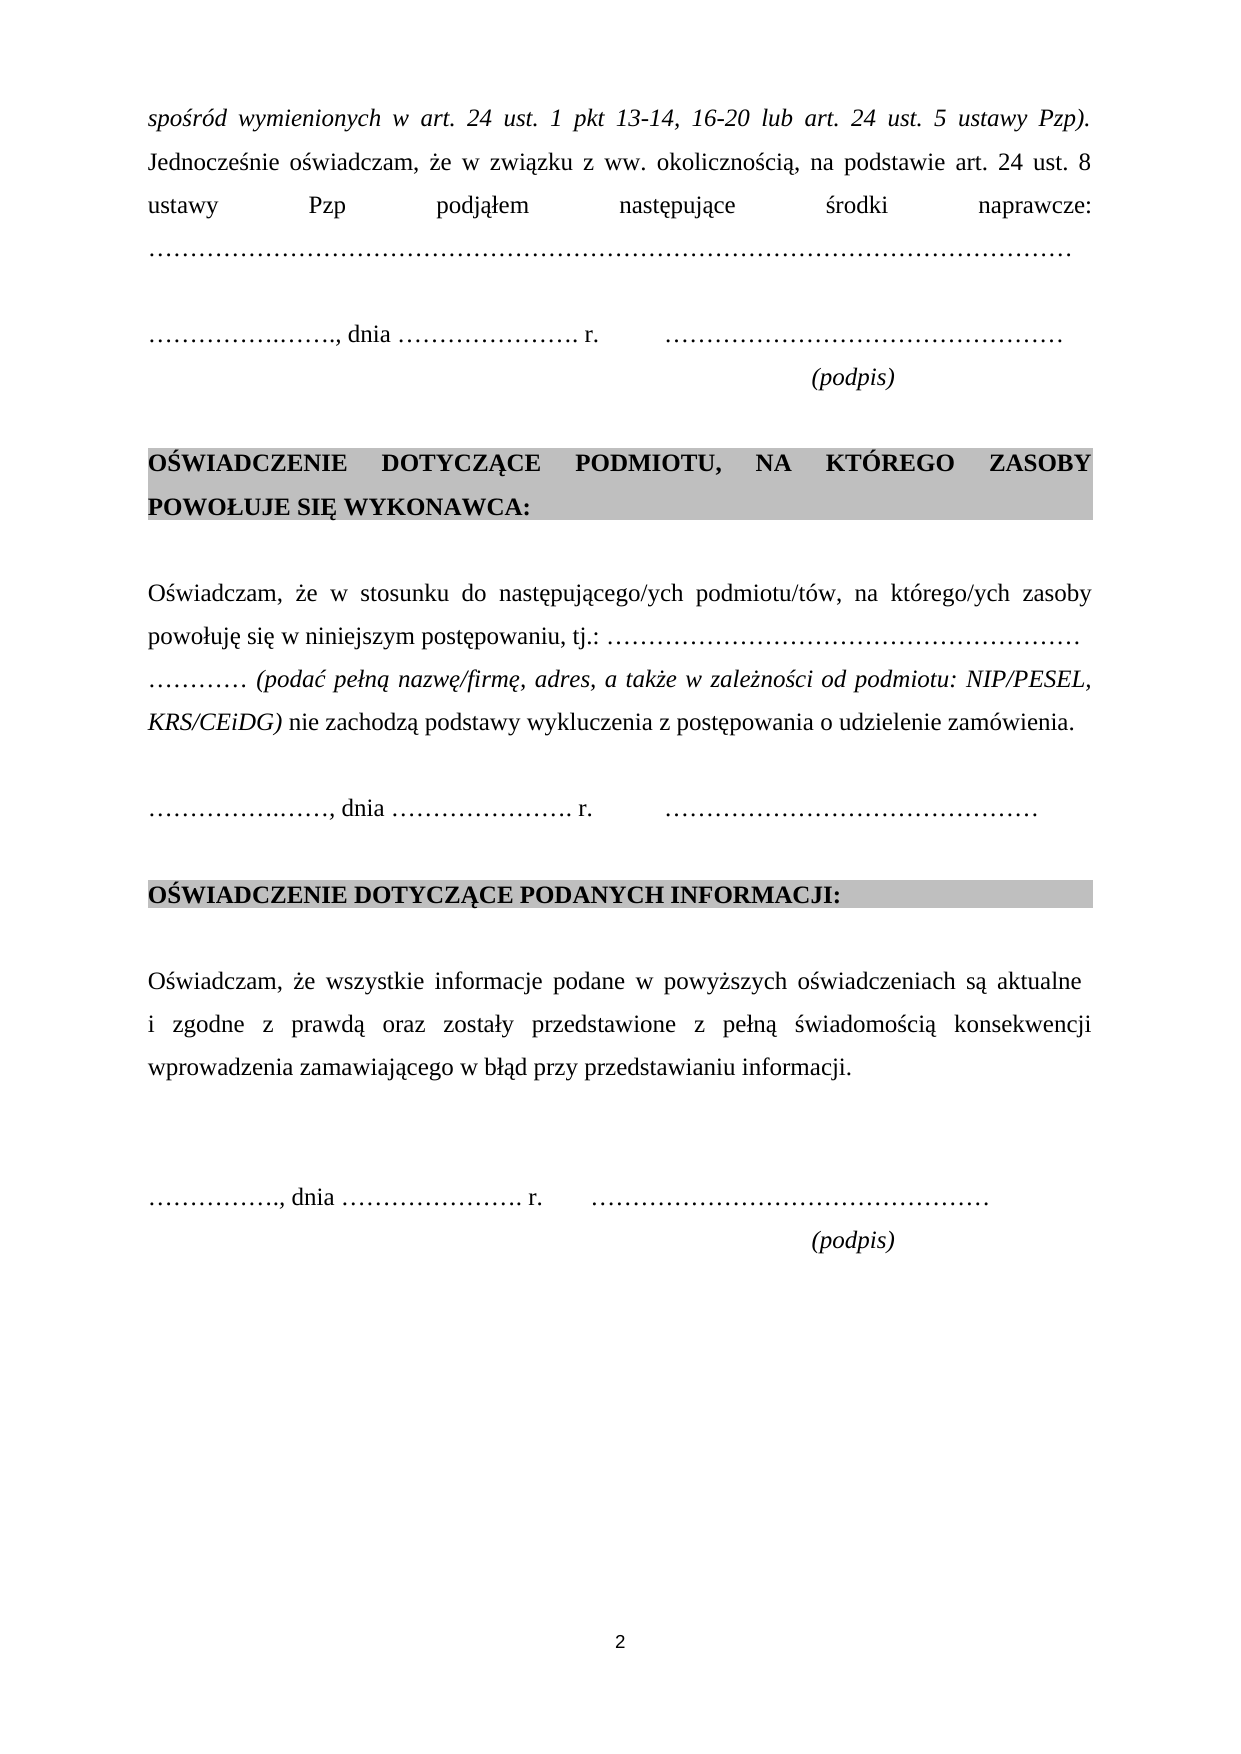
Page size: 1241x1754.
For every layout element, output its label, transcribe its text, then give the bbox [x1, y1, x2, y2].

text …………….……., dnia …………………. r. ………………………………………… [148, 319, 1093, 348]
text ……………., dnia …………………. r. ………………………………………… [148, 1182, 1093, 1210]
text (podpis) [738, 1225, 1093, 1253]
text OŚWIADCZENIE DOTYCZĄCE PODMIOTU, NA KTÓREGO ZASOBY POWOŁUJE SIĘ WYKONAWCA: [148, 448, 1093, 520]
text Oświadczam, że wszystkie informacje podane w powyższych oświadczeniach są aktualne i zgodne z prawdą oraz zostały przedstawione z pełną świadomością konsekwencji wprowadzenia zamawiającego w błąd przy przedstawianiu informacji. [148, 966, 1093, 1081]
text Oświadczam, że w stosunku do następującego/ych podmiotu/tów, na którego/ych zasoby powołuję się w niniejszym postępowaniu, tj.: …………………………………………………………… (podać pełną nazwę/firmę, adres, a także w zależności od podmiotu: NIP/PESEL, KRS/CEiDG) nie zachodzą podstawy wykluczenia z postępowania o udzielenie zamówienia. [148, 578, 1093, 736]
text …………….……, dnia …………………. r. ……………………………………… [148, 793, 1093, 822]
text (podpis) [738, 362, 1093, 391]
text OŚWIADCZENIE DOTYCZĄCE PODANYCH INFORMACJI: [148, 880, 1093, 908]
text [148, 103, 1093, 262]
